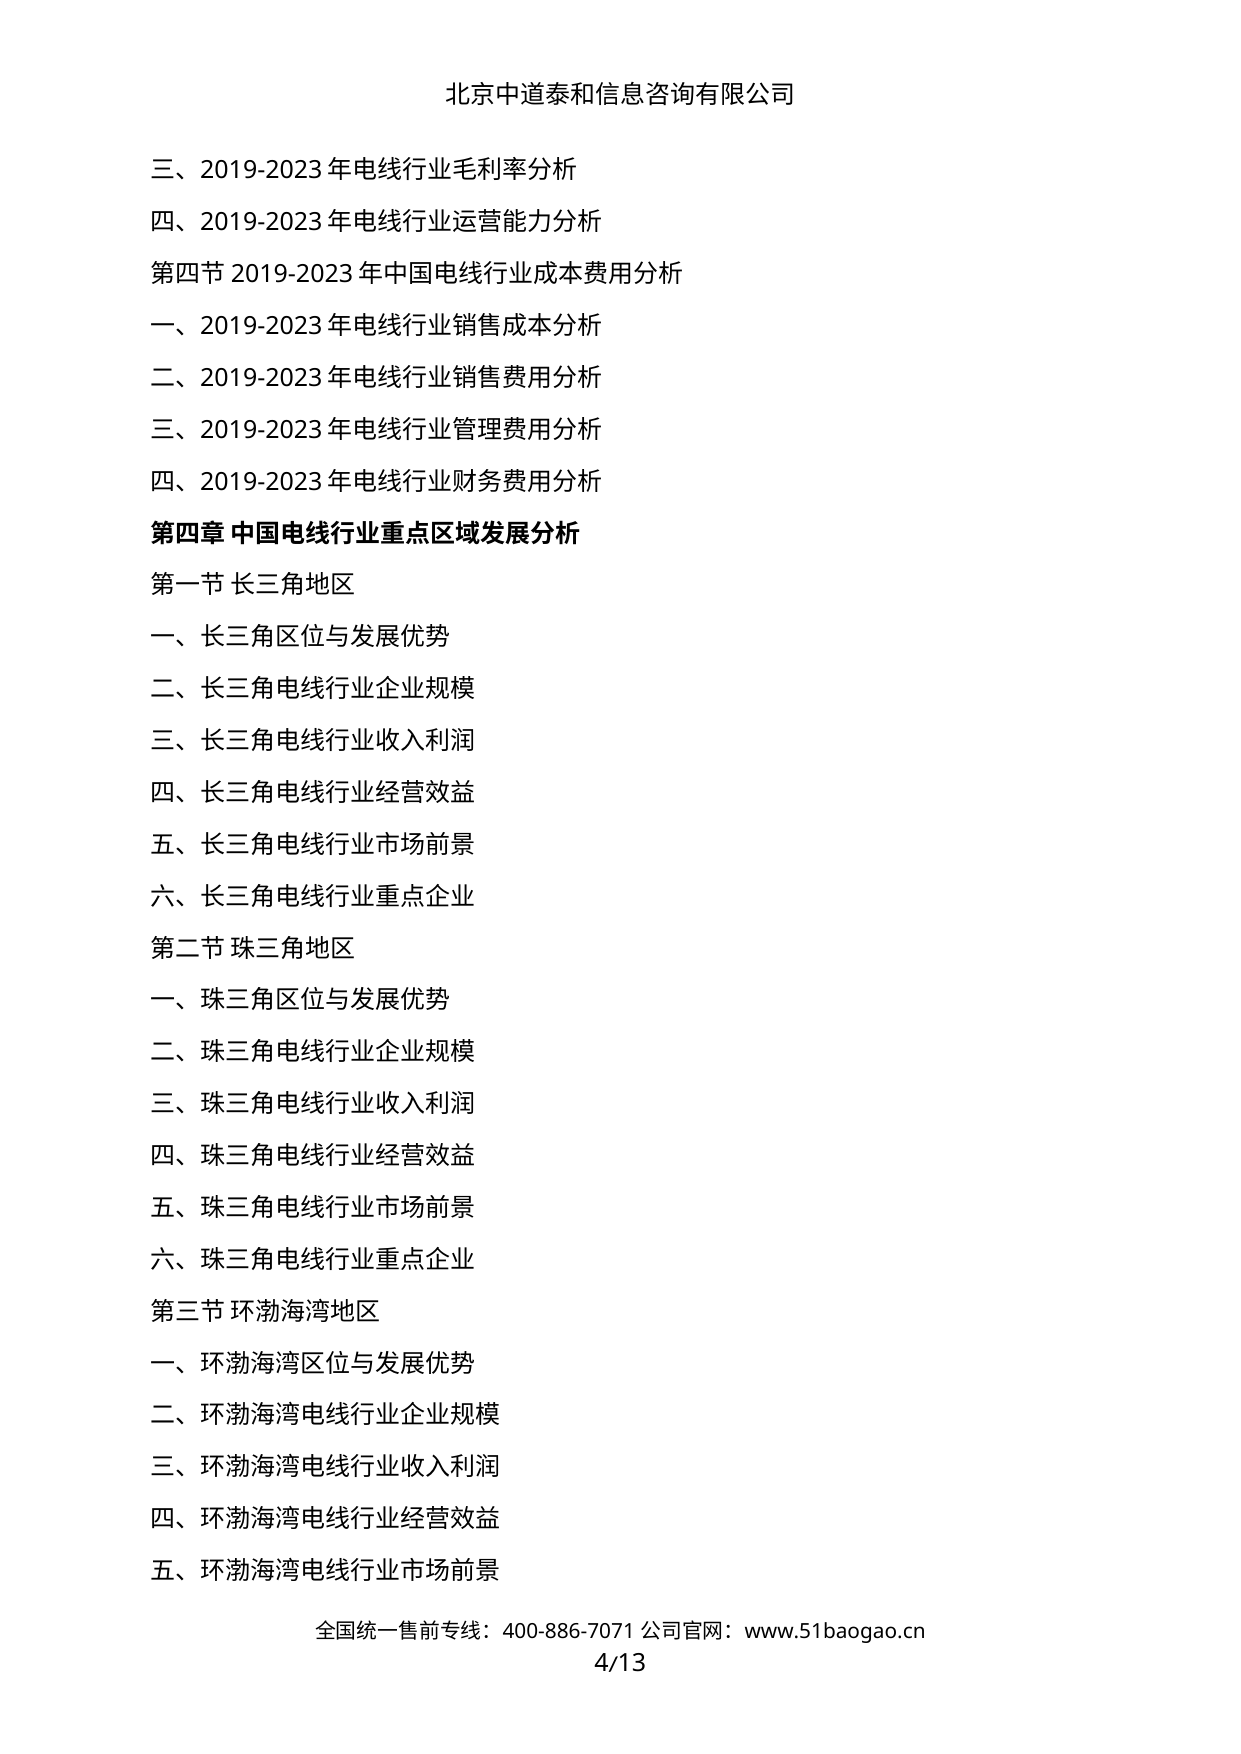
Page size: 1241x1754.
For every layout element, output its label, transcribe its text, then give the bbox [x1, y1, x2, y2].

text 第二节 珠三角地区 [150, 928, 1090, 964]
text 三、2019-2023年电线行业毛利率分析 [150, 150, 1090, 186]
text 五、环渤海湾电线行业市场前景 [150, 1551, 1090, 1587]
text 二、珠三角电线行业企业规模 [150, 1032, 1090, 1068]
text 第三节 环渤海湾地区 [150, 1291, 1090, 1327]
text 四、长三角电线行业经营效益 [150, 772, 1090, 809]
text 五、长三角电线行业市场前景 [150, 824, 1090, 861]
text 一、长三角区位与发展优势 [150, 617, 1090, 653]
text 三、长三角电线行业收入利润 [150, 721, 1090, 757]
text 第四节 2019-2023年中国电线行业成本费用分析 [150, 254, 1090, 290]
text 一、环渤海湾区位与发展优势 [150, 1343, 1090, 1379]
text 五、珠三角电线行业市场前景 [150, 1187, 1090, 1224]
text 二、2019-2023年电线行业销售费用分析 [150, 357, 1090, 394]
text 一、珠三角区位与发展优势 [150, 980, 1090, 1016]
text 二、环渤海湾电线行业企业规模 [150, 1395, 1090, 1431]
text 三、环渤海湾电线行业收入利润 [150, 1447, 1090, 1483]
text 六、珠三角电线行业重点企业 [150, 1239, 1090, 1276]
text 四、珠三角电线行业经营效益 [150, 1136, 1090, 1172]
text 三、珠三角电线行业收入利润 [150, 1084, 1090, 1120]
text 一、2019-2023年电线行业销售成本分析 [150, 306, 1090, 342]
text 四、2019-2023年电线行业财务费用分析 [150, 461, 1090, 497]
text 第一节 长三角地区 [150, 565, 1090, 601]
text 二、长三角电线行业企业规模 [150, 669, 1090, 705]
text 六、长三角电线行业重点企业 [150, 876, 1090, 912]
text 三、2019-2023年电线行业管理费用分析 [150, 409, 1090, 446]
text 四、环渤海湾电线行业经营效益 [150, 1499, 1090, 1535]
text 四、2019-2023年电线行业运营能力分析 [150, 202, 1090, 238]
text 第四章 中国电线行业重点区域发展分析 [150, 513, 1090, 549]
